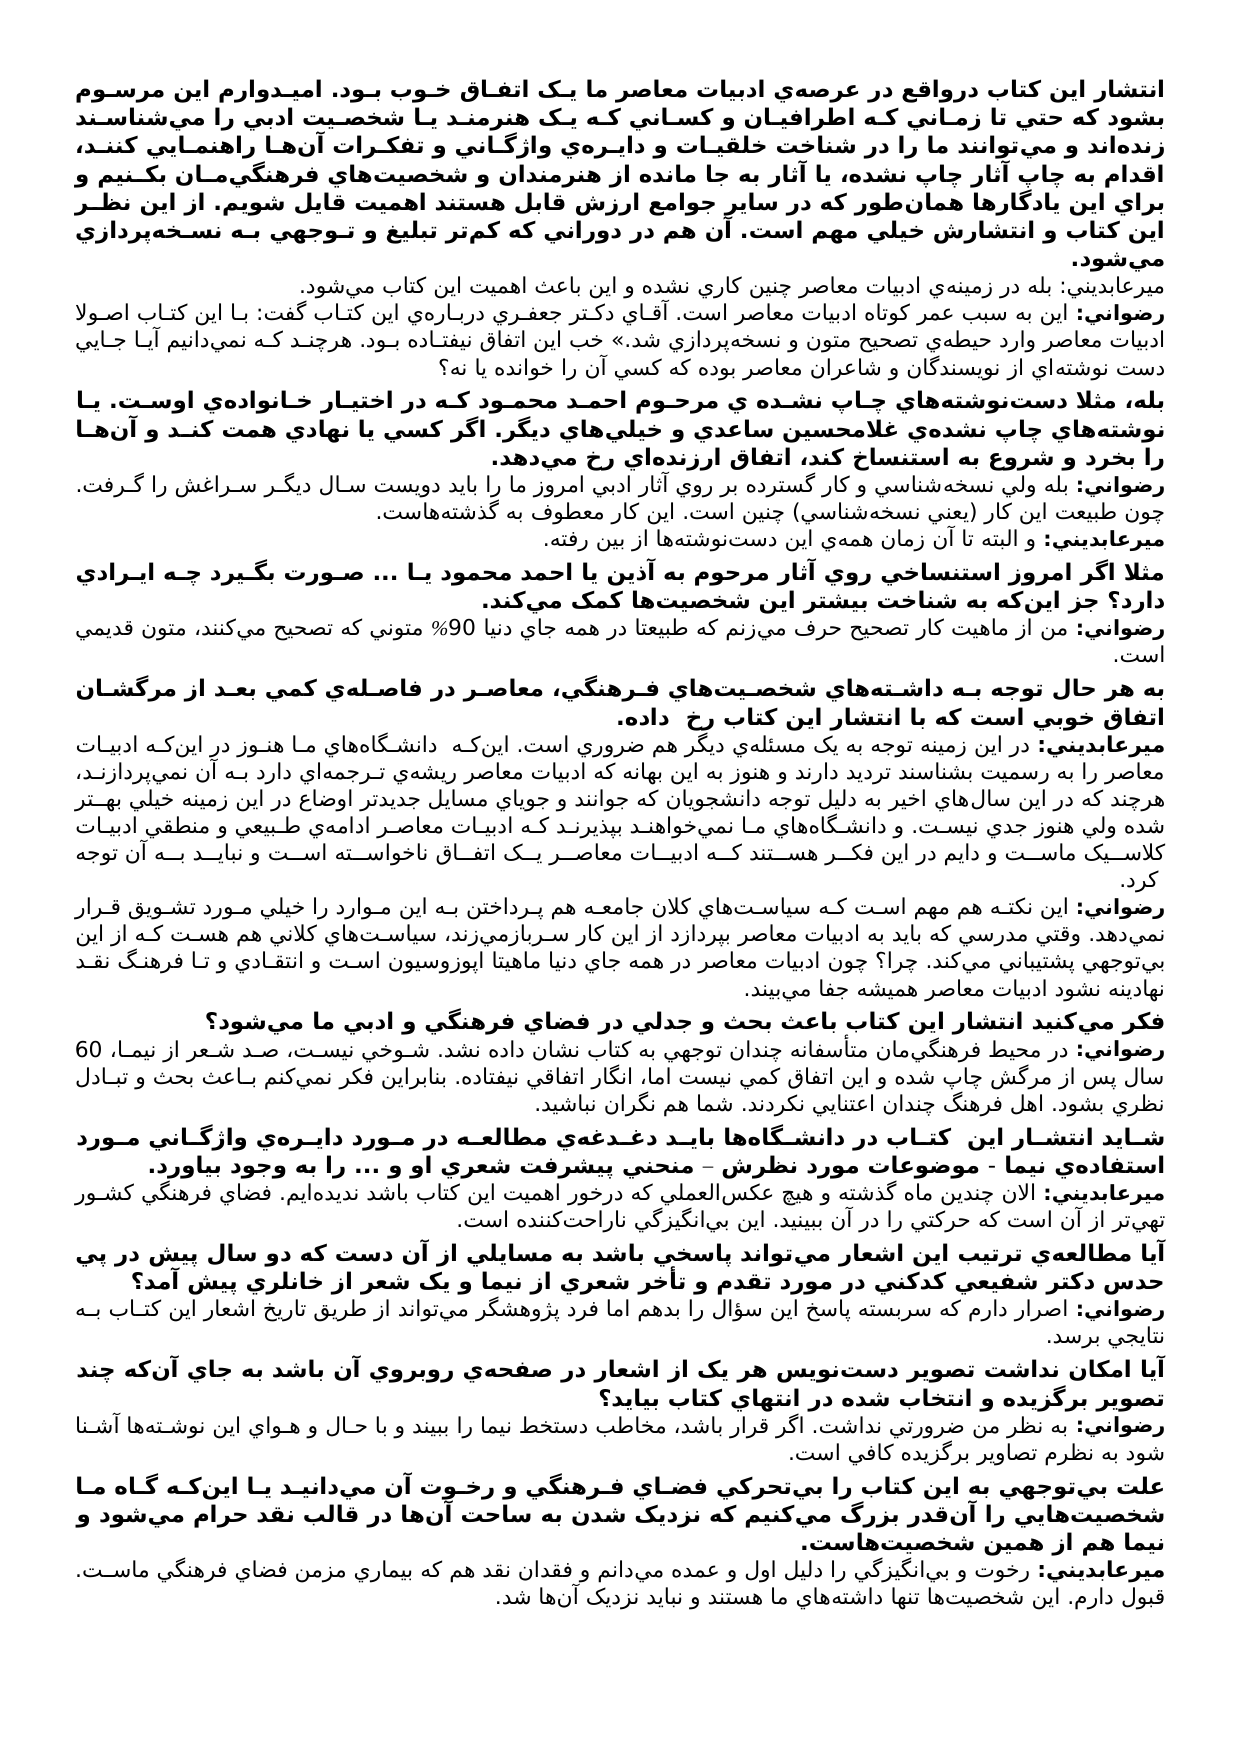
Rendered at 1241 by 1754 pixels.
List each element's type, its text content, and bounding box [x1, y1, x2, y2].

text ميرعابديني: رخوت و بي‌انگيزگي را دليل اول و عمده مي‌دانم و فقدان نقد هم که بيماري مزمن فضاي فرهنگي ماست. قبول دارم. اين شخصيت‌ها تنها داشته‌هاي ما هستند و نبايد نزديک آن‌ها شد. [75, 1556, 1165, 1610]
text رضواني: به نظر من ضرورتي نداشت. اگر قرار باشد، مخاطب دستخط نيما را ببيند و با حال و هواي اين نوشته‌ها آشنا شود به نظرم تصاوير برگزيده کافي است. [75, 1411, 1165, 1466]
text ميرعابديني: در اين زمينه توجه به يک مسئله‌ي ديگر هم ضروري است. اين‌که دانشگاه‌هاي ما هنوز در اين‌که ادبيات معاصر را به رسميت بشناسند ترديد دارند و هنوز به اين بهانه که ادبيات معاصر ريشه‌ي ترجمه‌اي دارد به آن نمي‌پردازند، هرچند که در اين سال‌هاي اخير به دليل توجه دانشجويان که جوانند و جوياي مسايل جديدتر اوضاع در اين زمينه خيلي بهتر شده ولي هنوز جدي نيست. و دانشگاه‌هاي ما نمي‌خواهند بپذيرند که ادبيات معاصر ادامه‌ي طبيعي و منطقي ادبيات کلاسيک ماست و دايم در اين فکر هستند که ادبيات معاصر يک اتفاق ناخواسته است و نبايد به آن توجه کرد. [75, 730, 1165, 893]
text مثلا اگر امروز استنساخي روي آثار مرحوم به آذين يا احمد محمود يا ... صورت بگيرد چه ايرادي دارد؟ جز اين‌که به شناخت بيشتر اين شخصيت‌ها کمک مي‌کند. [75, 558, 1165, 614]
text رضواني: بله ولي نسخه‌شناسي و کار گسترده بر روي آثار ادبي امروز ما را بايد دويست سال ديگر سراغش را گرفت. چون طبيعت اين کار (يعني نسخه‌شناسي) چنين است. اين کار معطوف به گذشته‌هاست. [75, 471, 1165, 525]
text ميرعابديني: بله در زمينه‌ي ادبيات معاصر چنين کاري نشده و اين باعث اهميت اين کتاب مي‌شود. [75, 272, 1165, 299]
text ميرعابديني: الان چندين ماه گذشته و هيچ عکس‌العملي كه درخور اهميت اين كتاب باشد نديده‌ايم. فضاي فرهنگي کشور تهي‌تر از آن است که حرکتي را در آن ببينيد. اين بي‌انگيز‌گي ناراحت‌کننده است. [75, 1179, 1165, 1233]
text رضواني: اين به سبب عمر کوتاه ادبيات معاصر است. آقاي دکتر جعفري درباره‌ي اين کتاب گفت: با اين کتاب اصولا ادبيات معاصر وارد حيطه‌ي تصحيح متون و نسخه‌پردازي شد.» خب اين اتفاق نيفتاده بود. هرچند که نمي‌دانيم آيا جايي دست نوشته‌اي از نويسندگان و شاعران معاصر بوده که کسي آن را خوانده يا نه؟ [75, 299, 1165, 380]
text بله، مثلا دست‌نوشته‌هاي چاپ نشده ي مرحوم احمد محمود که در اختيار خانواده‌ي اوست. يا نوشته‌هاي چاپ نشده‌ي غلامحسين ساعدي و خيلي‌هاي ديگر. اگر کسي يا نهادي همت کند و آن‌ها را بخرد و شروع به استنساخ کند، اتفاق ارزنده‌اي رخ مي‌دهد. [75, 386, 1165, 471]
text به هر حال توجه به داشته‌هاي شخصيت‌هاي فرهنگي، معاصر در فاصله‌ي کمي بعد از مرگشان اتفاق خوبي است که با انتشار اين کتاب رخ داده. [75, 674, 1165, 730]
text رضواني: اين نکته هم مهم است که سياست‌هاي کلان جامعه هم پرداختن به اين موارد را خيلي مورد تشويق قرار نمي‌دهد. وقتي مدرسي که بايد به ادبيات معاصر بپردازد از اين كار سربازمي‌زند، سياست‌هاي کلاني هم هست که از اين بي‌توجهي پشتيباني مي‌کند. چرا؟ چون ادبيات معاصر در همه جاي دنيا ماهيتا اپوزوسيون است و انتقادي و تا فرهنگ نقد نهادينه نشود ادبيات معاصر هميشه جفا مي‌بيند. [75, 893, 1165, 1001]
text رضواني: اصرار دارم که سربسته پاسخ اين سؤال را بدهم اما فرد پژوهشگر مي‌تواند از طريق تاريخ اشعار اين کتاب به نتايجي برسد. [75, 1295, 1165, 1349]
text انتشار اين کتاب درواقع در عرصه‌ي ادبيات معاصر ما يک اتفاق خوب بود. اميدوارم اين مرسوم بشود که حتي تا زماني که اطرافيان و کساني که يک هنرمند يا شخصيت ادبي را مي‌شناسند زنده‌اند و مي‌توانند ما را در شناخت خلقيات و دايره‌ي واژگاني و تفکرات آن‌ها راهنمايي کنند، اقدام به چاپ آثار چاپ نشده، يا آثار به جا مانده از هنرمندان و شخصيت‌هاي فرهنگي‌مان بکنيم و براي اين يادگارها همان‌طور که در ساير جوامع ارزش قابل هستند اهميت قايل شويم. از اين نظر اين کتاب و انتشارش خيلي مهم است. آن هم در دوراني که کم‌تر تبليغ و توجهي به نسخه‌پردازي مي‌شود. [75, 75, 1165, 272]
text رضواني: من از ماهيت کار تصحيح حرف مي‌زنم كه طبيعتا در همه جاي دنيا 90% متوني که تصحيح مي‌کنند، متون قديمي است. [75, 614, 1165, 668]
text علت بي‌توجهي به اين کتاب را بي‌تحرکي فضاي فرهنگي و رخوت آن مي‌دانيد يا اين‌که گاه ما شخصيت‌هايي را آن‌قدر بزرگ مي‌کنيم که نزديک شدن به ساحت آن‌ها در قالب نقد حرام مي‌شود و نيما هم از همين شخصيت‌هاست. [75, 1471, 1165, 1556]
text ميرعابديني: و البته تا آن زمان همه‌ي اين دست‌نوشته‌ها از بين رفته. [75, 525, 1165, 552]
text رضواني: در محيط فرهنگي‌مان متأسفانه چندان توجهي به کتاب نشان داده نشد. شوخي نيست، صد شعر از نيما، 60 سال پس از مرگش چاپ شده و اين اتفاق کمي نيست اما، انگار اتفاقي نيفتاده. بنابراين فکر نمي‌کنم باعث بحث و تبادل نظري بشود. اهل فرهنگ چندان اعتنايي نكردند. شما هم نگران نباشيد. [75, 1035, 1165, 1116]
text آيا مطالعه‌ي ترتيب اين اشعار مي‌تواند پاسخي باشد به مسايلي از آن دست که دو سال پيش در پي حدس دکتر شفيعي کدکني در مورد تقدم و تأخر شعري از نيما و يک شعر از خانلري پيش آمد؟ [75, 1239, 1165, 1295]
text فکر مي‌کنيد انتشار اين کتاب باعث بحث و جدلي در فضاي فرهنگي و ادبي ما مي‌شود؟ [75, 1007, 1165, 1035]
text شايد انتشار اين کتاب در دانشگاه‌ها بايد دغدغه‌ي مطالعه در مورد دايره‌ي واژگاني مورد استفاده‌ي نيما - موضوعات مورد نظرش – منحني پيشرفت شعري او و ... را به وجود بياورد. [75, 1122, 1165, 1179]
text آيا امکان نداشت تصوير دست‌نويس هر يک از اشعار در صفحه‌ي روبروي آن باشد به جاي آن‌که چند تصوير برگزيده و انتخاب شده در انتهاي کتاب بيايد؟ [75, 1355, 1165, 1411]
